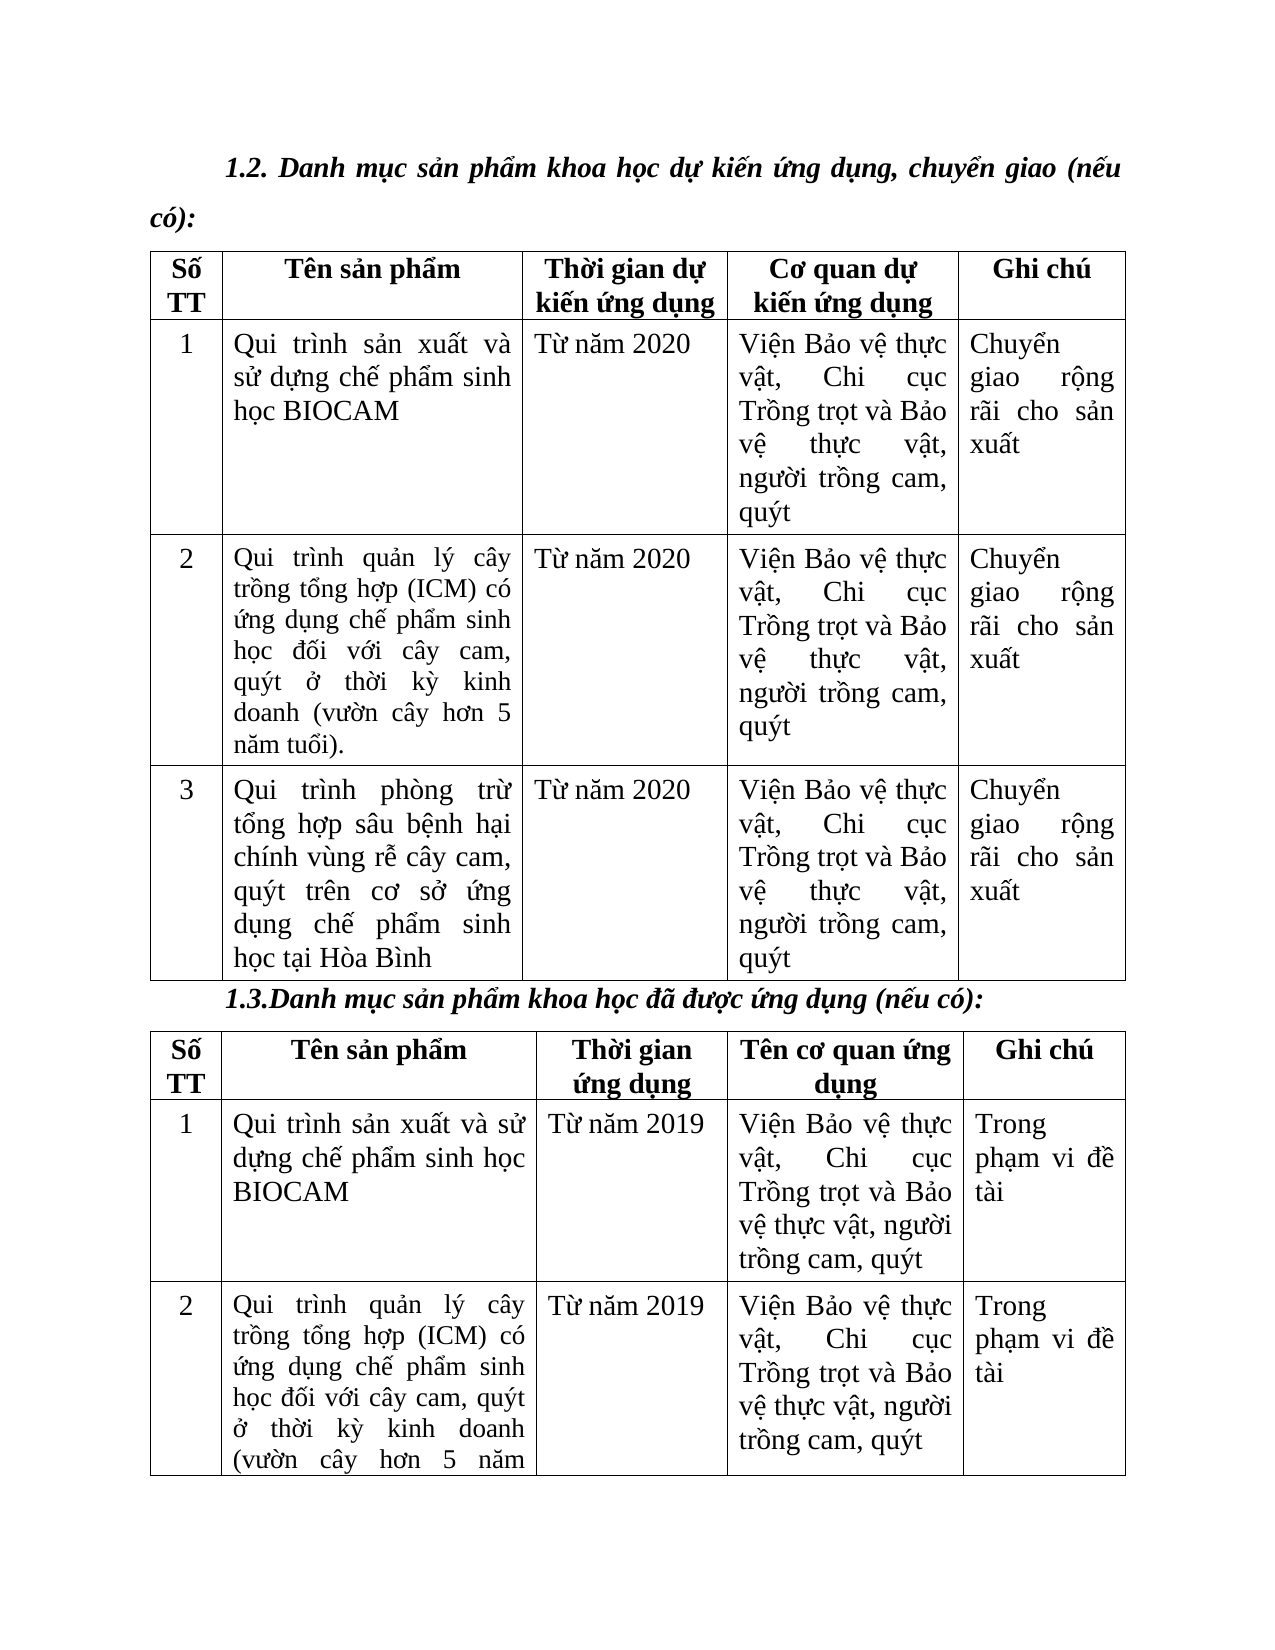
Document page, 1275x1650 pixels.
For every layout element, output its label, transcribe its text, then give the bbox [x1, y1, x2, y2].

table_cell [222, 1282, 536, 1475]
table_cell Từ năm 2019 [537, 1282, 727, 1475]
table_cell Từ năm 2020 [523, 766, 727, 980]
table_header Số TT [151, 252, 222, 319]
table_header Ghi chú [959, 252, 1125, 319]
table_cell Viện Bảo vệ thực vật, Chi cục Trồng trọt và Bảo vệ thực vật, người trồng cam, quýt [728, 1100, 963, 1281]
table_cell Từ năm 2020 [523, 320, 727, 533]
table_cell Viện Bảo vệ thực vật, Chi cục Trồng trọt và Bảo vệ thực vật, người trồng cam, quýt [728, 535, 958, 765]
table_cell Qui trình sản xuất và sử dựng chế phẩm sinh học BIOCAM [223, 320, 522, 533]
table_header Thời gian ứng dụng [537, 1032, 727, 1099]
table_cell Viện Bảo vệ thực vật, Chi cục Trồng trọt và Bảo vệ thực vật, người trồng cam, quýt [728, 766, 958, 980]
table_header Cơ quan dự kiến ứng dụng [728, 252, 958, 319]
table_cell 2 [151, 1282, 221, 1475]
table_header Ghi chú [964, 1032, 1125, 1099]
table_cell Viện Bảo vệ thực vật, Chi cục Trồng trọt và Bảo vệ thực vật, người trồng cam, quýt [728, 320, 958, 533]
table_header Số TT [151, 1032, 221, 1099]
table_header Thời gian dự kiến ứng dụng [523, 252, 727, 319]
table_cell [964, 1282, 1125, 1475]
text 1.3.Danh mục sản phẩm khoa học đã được ứng dụng (nếu có): [150, 981, 1125, 1014]
text 1.2. Danh mục sản phẩm khoa học dự kiến ứng dụng, chuyển giao (nếu có): [150, 150, 1125, 234]
table_header Tên sản phẩm [223, 252, 522, 319]
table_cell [728, 1282, 963, 1475]
table_cell 1 [151, 320, 222, 533]
table_cell 1 [151, 1100, 221, 1281]
table_cell Chuyển giao rộng rãi cho sản xuất [959, 535, 1125, 765]
table_cell Từ năm 2020 [523, 535, 727, 765]
table_cell Chuyển giao rộng rãi cho sản xuất [959, 320, 1125, 533]
table_header Tên sản phẩm [222, 1032, 536, 1099]
table_cell 2 [151, 535, 222, 765]
table_cell Qui trình phòng trừ tổng hợp sâu bệnh hại chính vùng rễ cây cam, quýt trên cơ sở ứng dụng chế phẩm sinh học tại Hòa Bình [223, 766, 522, 980]
table_cell Trong phạm vi đề tài [964, 1100, 1125, 1281]
table_header Tên cơ quan ứng dụng [728, 1032, 963, 1099]
table_cell 3 [151, 766, 222, 980]
table_cell Qui trình sản xuất và sử dựng chế phẩm sinh học BIOCAM [222, 1100, 536, 1281]
table_cell Từ năm 2019 [537, 1100, 727, 1281]
table_cell Chuyển giao rộng rãi cho sản xuất [959, 766, 1125, 980]
table_cell Qui trình quản lý cây trồng tổng hợp (ICM) có ứng dụng chế phẩm sinh học đối với cây cam, quýt ở thời kỳ kinh doanh (vườn cây hơn 5 năm tuổi). [223, 535, 522, 765]
